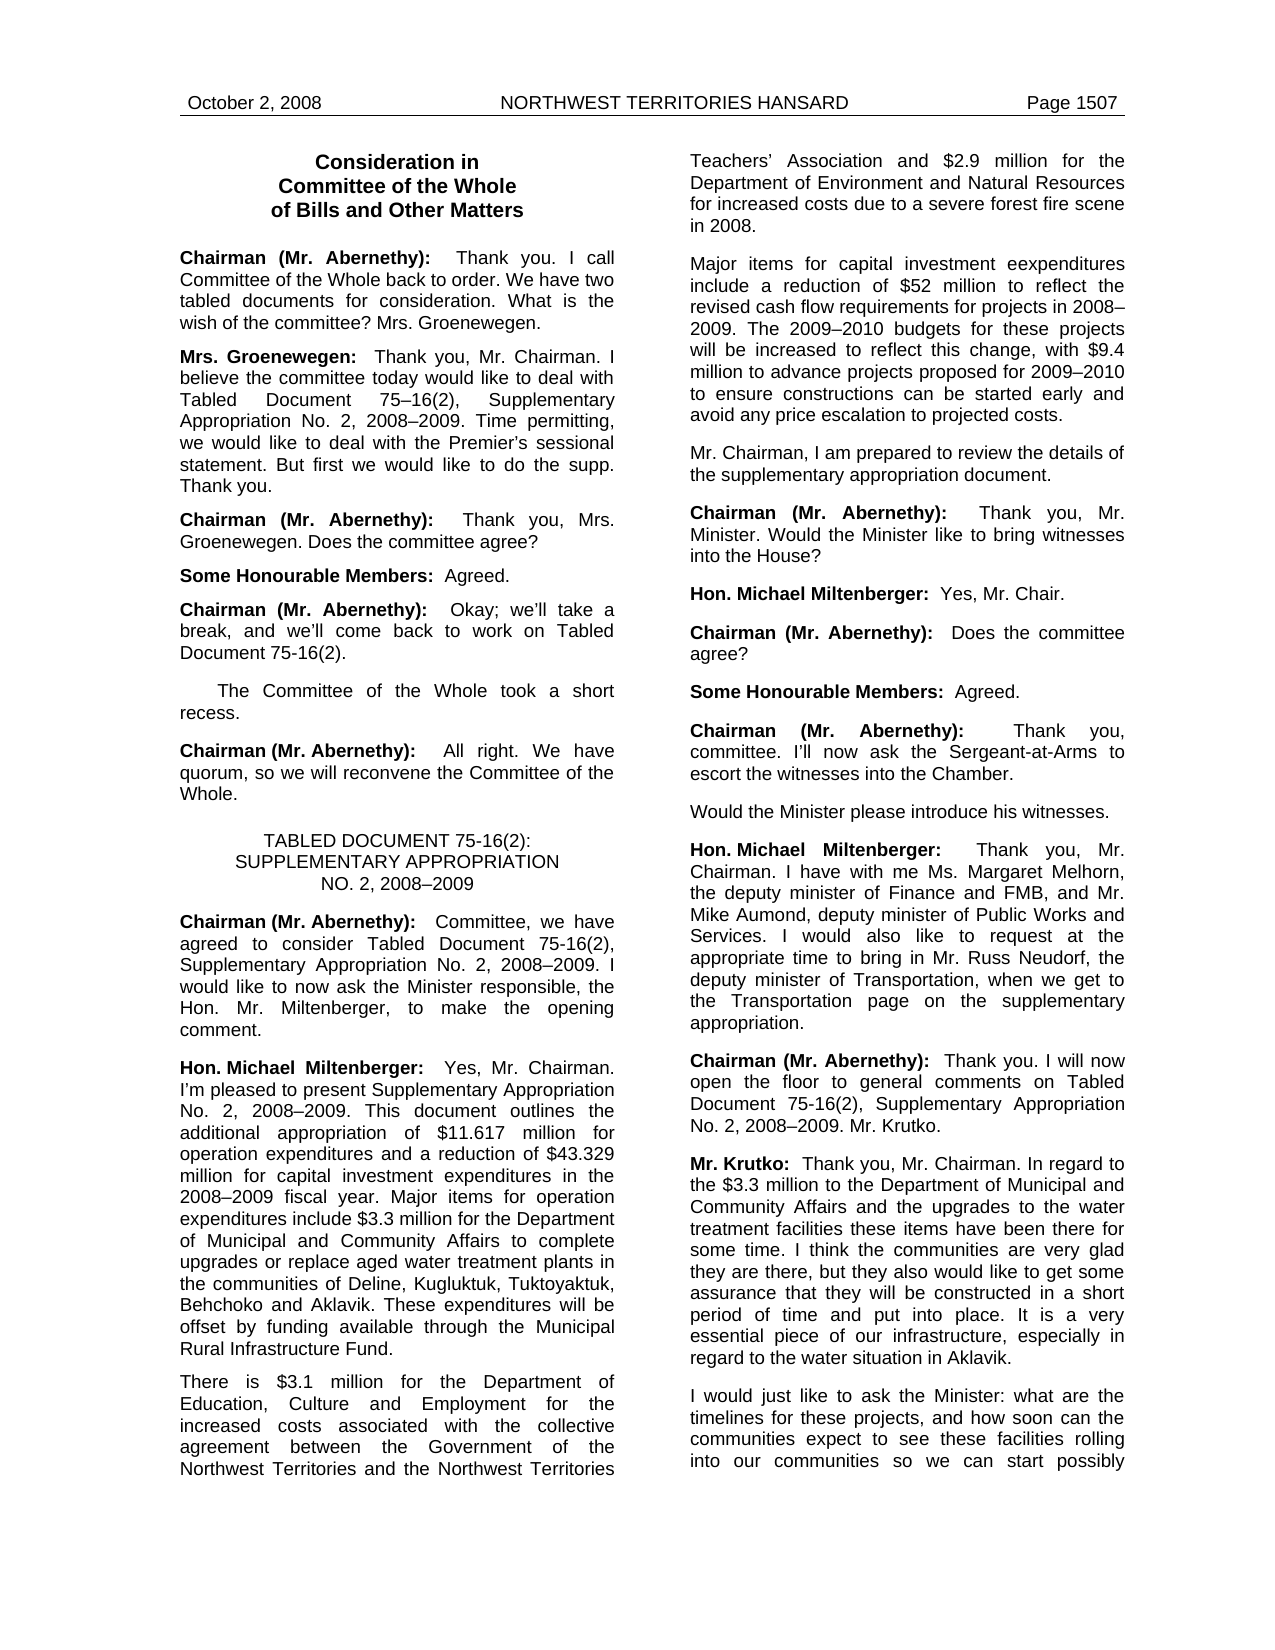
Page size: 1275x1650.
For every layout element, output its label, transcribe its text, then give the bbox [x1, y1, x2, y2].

text Chairman (Mr. Abernethy): Thank you, committee. I’ll now ask the Sergeant-at-Arms to escort the witnesses into the Chamber. [690, 719, 1125, 784]
text Hon. Michael Miltenberger: Yes, Mr. Chair. [690, 583, 1125, 605]
text Major items for capital investment eexpenditures include a reduction of $52 million to reflect the revised cash flow requirements for projects in 2008–2009. The 2009–2010 budgets for these projects will be increased to reflect this change, with $9.4 million to advance projects proposed for 2009–2010 to ensure constructions can be started early and avoid any price escalation to projected costs. [690, 253, 1125, 425]
subtitle Consideration in Committee of the Whole of Bills and Other Matters [179, 150, 615, 222]
text Chairman (Mr. Abernethy): Okay; we’ll take a break, and we’ll come back to work on Tabled Document 75-16(2). [179, 599, 615, 663]
text Chairman (Mr. Abernethy): Thank you. I will now open the floor to general comments on Tabled Document 75-16(2), Supplementary Appropriation No. 2, 2008–2009. Mr. Krutko. [690, 1050, 1125, 1136]
text Would the Minister please introduce his witnesses. [690, 801, 1125, 822]
text Chairman (Mr. Abernethy): Thank you. I call Committee of the Whole back to order. We have two tabled documents for consideration. What is the wish of the committee? Mrs. Groenewegen. [179, 247, 615, 333]
text The Committee of the Whole took a short recess. [179, 680, 615, 723]
text Chairman (Mr. Abernethy): Committee, we have agreed to consider Tabled Document 75-16(2), Supplementary Appropriation No. 2, 2008–2009. I would like to now ask the Minister responsible, the Hon. Mr. Miltenberger, to make the opening comment. [179, 911, 615, 1040]
text Chairman (Mr. Abernethy): Thank you, Mr. Minister. Would the Minister like to bring witnesses into the House? [690, 502, 1125, 567]
text Mr. Krutko: Thank you, Mr. Chairman. In regard to the $3.3 million to the Department of Municipal and Community Affairs and the upgrades to the water treatment facilities these items have been there for some time. I think the communities are very glad they are there, but they also would like to get some assurance that they will be constructed in a short period of time and put into place. It is a very essential piece of our infrastructure, especially in regard to the water situation in Aklavik. [690, 1153, 1125, 1368]
text Hon. Michael Miltenberger: Yes, Mr. Chairman. I’m pleased to present Supplementary Appropriation No. 2, 2008–2009. This document outlines the additional appropriation of $11.617 million for operation expenditures and a reduction of $43.329 million for capital investment expenditures in the 2008–2009 fiscal year. Major items for operation expenditures include $3.3 million for the Department of Municipal and Community Affairs to complete upgrades or replace aged water treatment plants in the communities of Deline, Kugluktuk, Tuktoyaktuk, Behchoko and Aklavik. These expenditures will be offset by funding available through the Municipal Rural Infrastructure Fund. [179, 1057, 615, 1359]
text Chairman (Mr. Abernethy): Does the committee agree? [690, 621, 1125, 664]
text There is $3.1 million for the Department of Education, Culture and Employment for the increased costs associated with the collective agreement between the Government of the Northwest Territories and the Northwest Territories Teachers’ Association and $2.9 million for the Department of Environment and Natural Resources for increased costs due to a severe forest fire scene in 2008. [690, 150, 1125, 236]
text Chairman (Mr. Abernethy): All right. We have quorum, so we will reconvene the Committee of the Whole. [179, 740, 615, 804]
text Chairman (Mr. Abernethy): Thank you, Mrs. Groenewegen. Does the committee agree? [179, 509, 615, 552]
text Some Honourable Members: Agreed. [179, 565, 615, 586]
text Mr. Chairman, I am prepared to review the details of the supplementary appropriation document. [690, 442, 1125, 485]
text Hon. Michael Miltenberger: Thank you, Mr. Chairman. I have with me Ms. Margaret Melhorn, the deputy minister of Finance and FMB, and Mr. Mike Aumond, deputy minister of Public Works and Services. I would also like to request at the appropriate time to bring in Mr. Russ Neudorf, the deputy minister of Transportation, when we get to the Transportation page on the supplementary appropriation. [690, 839, 1125, 1033]
text Mrs. Groenewegen: Thank you, Mr. Chairman. I believe the committee today would like to deal with Tabled Document 75–16(2), Supplementary Appropriation No. 2, 2008–2009. Time permitting, we would like to deal with the Premier’s sessional statement. But first we would like to do the supp. Thank you. [179, 346, 615, 497]
subtitle Tabled Document 75-16(2): Supplementary Appropriation No. 2, 2008–2009 [179, 829, 615, 894]
text There is $3.1 million for the Department of Education, Culture and Employment for the increased costs associated with the collective agreement between the Government of the Northwest Territories and the Northwest Territories Teachers’ Association and $2.9 million for the Department of Environment and Natural Resources for increased costs due to a severe forest fire scene in 2008. [179, 1371, 615, 1479]
text Some Honourable Members: Agreed. [690, 681, 1125, 703]
